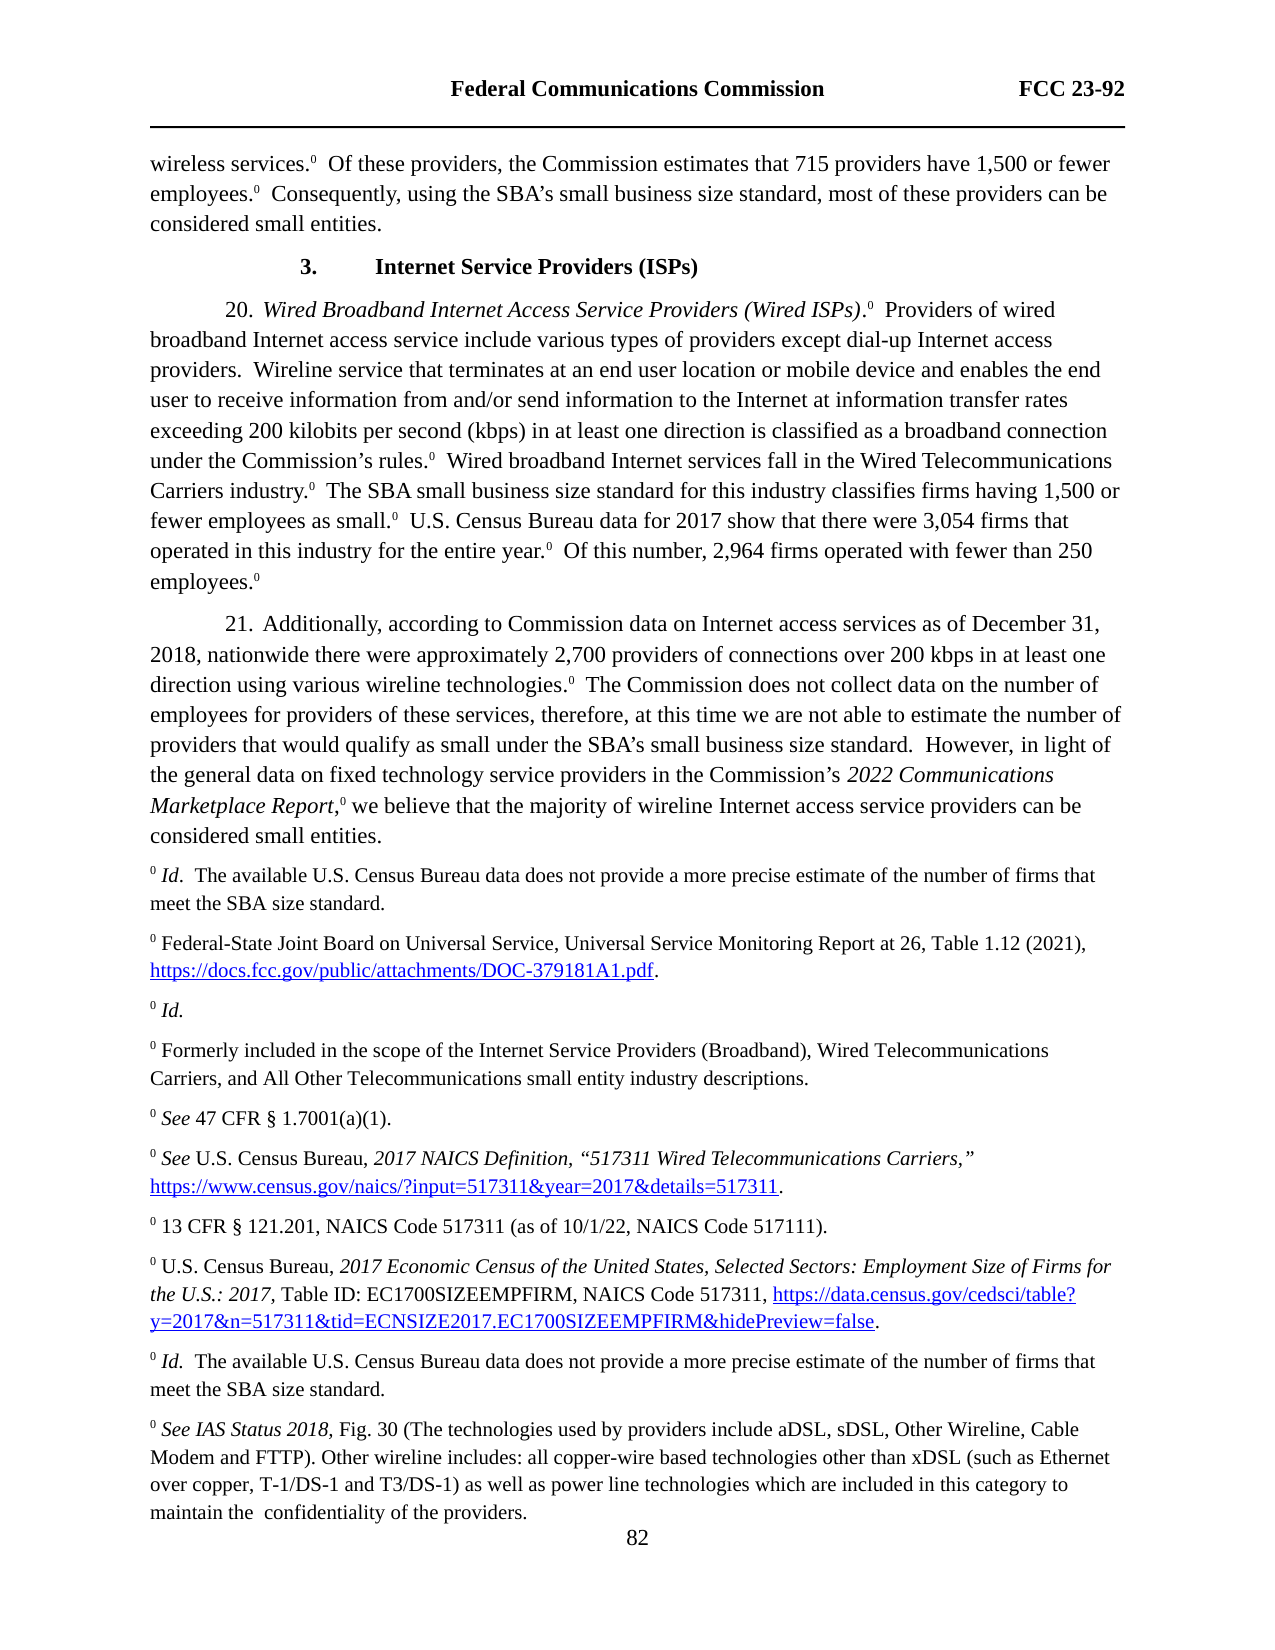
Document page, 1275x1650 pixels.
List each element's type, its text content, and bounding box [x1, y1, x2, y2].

text Additionally, according to Commission data on Internet access services as of December 31, 2018, nationwide there were approximately 2,700 providers of connections over 200 kbps in at least one direction using various wireline technologies. The Commission does not collect data on the number of employees for providers of these services, therefore, at this time we are not able to estimate the number of providers that would qualify as small under the SBA’s small business size standard. However, in light of the general data on fixed technology service providers in the Commission’s 2022 Communications Marketplace Report, we believe that the majority of wireline Internet access service providers can be considered small entities. [150, 610, 1125, 848]
text Wired Broadband Internet Access Service Providers (Wired ISPs). Providers of wired broadband Internet access service include various types of providers except dial-up Internet access providers. Wireline service that terminates at an end user location or mobile device and enables the end user to receive information from and/or send information to the Internet at information transfer rates exceeding 200 kilobits per second (kbps) in at least one direction is classified as a broadband connection under the Commission’s rules. Wired broadband Internet services fall in the Wired Telecommunications Carriers industry. The SBA small business size standard for this industry classifies firms having 1,500 or fewer employees as small. U.S. Census Bureau data for 2017 show that there were 3,054 firms that operated in this industry for the entire year. Of this number, 2,964 firms operated with fewer than 250 employees. [150, 296, 1125, 594]
text Wireless Carriers and Service Providers. Wireless Telecommunications Carriers (except Satellite) is the closest industry with a SBA small business size standard applicable to these service providers. The SBA small business size standard for this industry classifies a business as small if it has 1,500 or fewer employees. U.S. Census Bureau data for 2017 show that there were 2,893 firms that operated in this industry for the entire year. Of this number, 2,837 firms employed fewer than 250 employees. Additionally, based on Commission data in the 2021 Universal Service Monitoring Report, as of December 31, 2020, there were 797 providers that reported they were engaged in the provision of wireless services. Of these providers, the Commission estimates that 715 providers have 1,500 or fewer employees. Consequently, using the SBA’s small business size standard, most of these providers can be considered small entities. [150, 150, 1125, 237]
subtitle Internet Service Providers (ISPs) [300, 253, 1125, 279]
